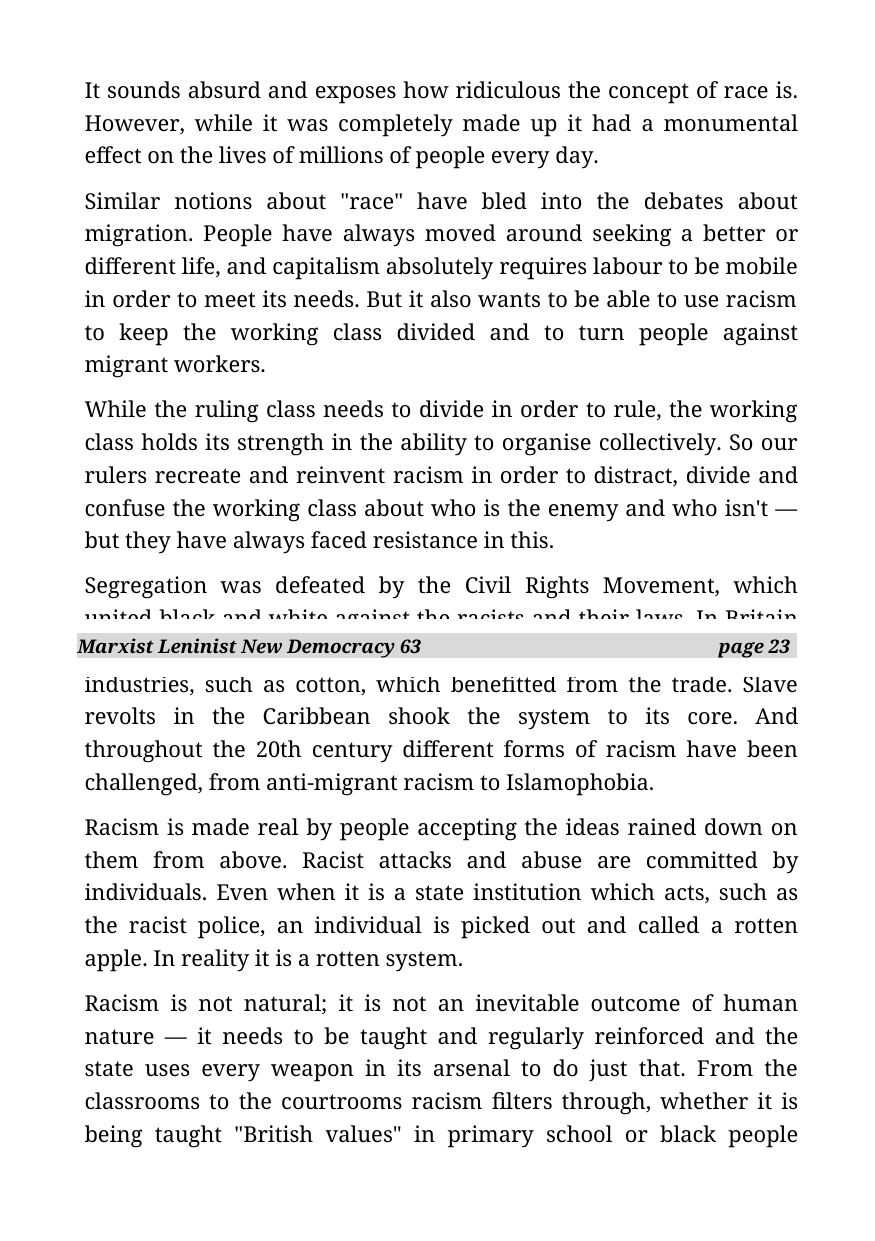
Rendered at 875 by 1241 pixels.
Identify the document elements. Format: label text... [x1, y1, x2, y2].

text It sounds absurd and exposes how ridiculous the concept of race is. However, while it was completely made up it had a monumental effect on the lives of millions of people every day. [84, 75, 799, 170]
text Racism is made real by people accepting the ideas rained down on them from above. Racist attacks and abuse are committed by individuals. Even when it is a state institution which acts, such as the racist police, an individual is picked out and called a rotten apple. In reality it is a rotten system. [84, 812, 799, 972]
text Similar notions about "race" have bled into the debates about migration. People have always moved around seeking a better or different life, and capitalism absolutely requires labour to be mobile in order to meet its needs. But it also wants to be able to use racism to keep the working class divided and to turn people against migrant workers. [84, 186, 799, 379]
text Segregation was defeated by the Civil Rights Movement, which united black and white against the racists and their laws. In Britain the anti-slavery movement was strong among workers in the very industries, such as cotton, which benefitted from the trade. Slave revolts in the Caribbean shook the system to its core. And throughout the 20th century different forms of racism have been challenged, from anti-migrant racism to Islamophobia. [84, 677, 799, 796]
text Segregation was defeated by the Civil Rights Movement, which united black and white against the racists and their laws. In Britain the anti-slavery movement was strong among workers in the very industries, such as cotton, which benefitted from the trade. Slave revolts in the Caribbean shook the system to its core. And throughout the 20th century different forms of racism have been challenged, from anti-migrant racism to Islamophobia. [84, 570, 799, 619]
text While the ruling class needs to divide in order to rule, the working class holds its strength in the ability to organise collectively. So our rulers recreate and reinvent racism in order to distract, divide and confuse the working class about who is the enemy and who isn't — but they have always faced resistance in this. [84, 394, 799, 555]
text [84, 988, 799, 1148]
